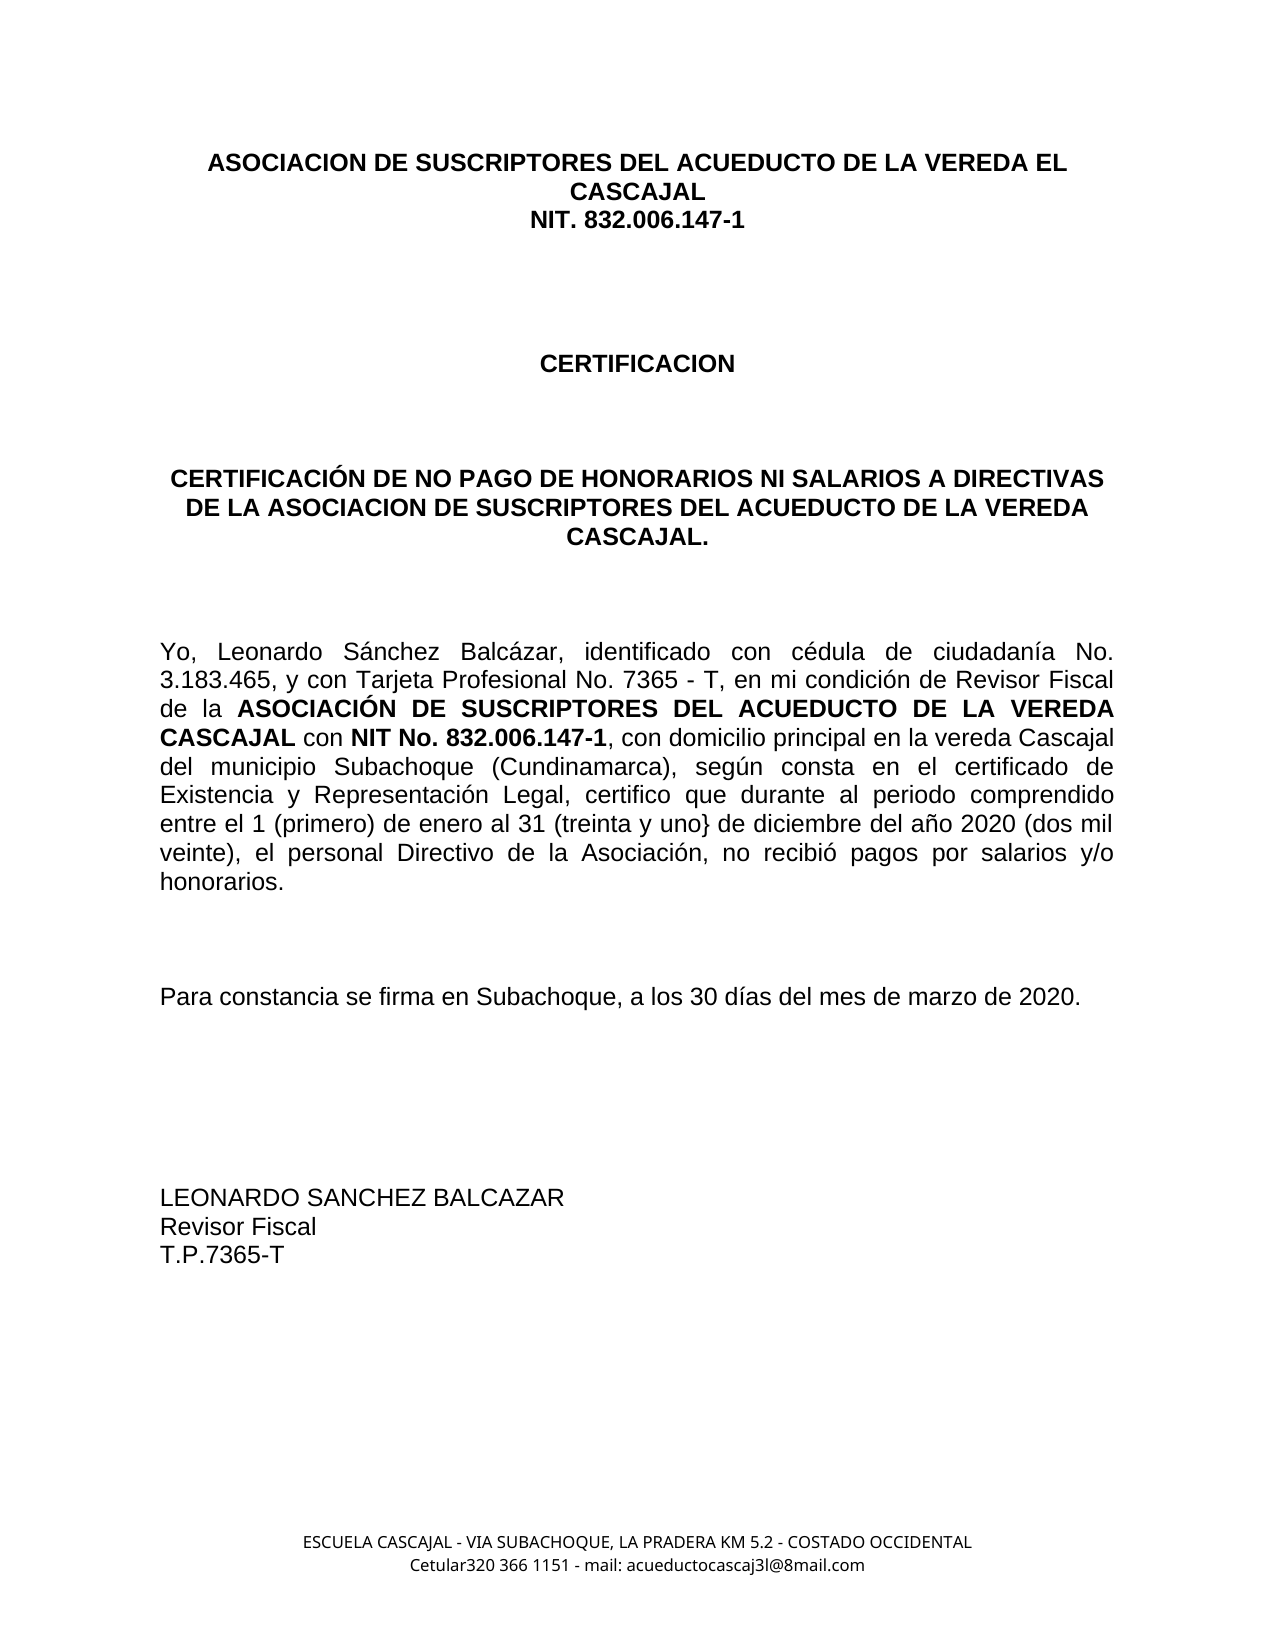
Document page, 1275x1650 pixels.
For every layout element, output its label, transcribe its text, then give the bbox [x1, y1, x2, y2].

text ASOCIACION DE SUSCRIPTORES DEL ACUEDUCTO DE LA VEREDA EL [159, 148, 1116, 176]
text Revisor Fiscal [159, 1211, 1116, 1240]
text Para constancia se firma en Subachoque, a los 30 días del mes de marzo de 2020. [159, 981, 1116, 1039]
text NIT. 832.006.147-1 [159, 205, 1116, 234]
text T.P.7365-T [159, 1240, 1116, 1269]
text LEONARDO SANCHEZ BALCAZAR [159, 1183, 1116, 1211]
text CASCAJAL [159, 176, 1116, 205]
text CERTIFICACION [159, 349, 1116, 378]
text CERTIFICACIÓN DE NO PAGO DE HONORARIOS NI SALARIOS A DIRECTIVAS DE LA ASOCIACION DE SUSCRIPTORES DEL ACUEDUCTO DE LA VEREDA CASCAJAL. [159, 464, 1116, 550]
text Yo, Leonardo Sánchez Balcázar, identificado con cédula de ciudadanía No. 3.183.465, y con Tarjeta Profesional No. 7365 - T, en mi condición de Revisor Fiscal de la ASOCIACIÓN DE SUSCRIPTORES DEL ACUEDUCTO DE LA VEREDA CASCAJAL con NIT No. 832.006.147-1, con domicilio principal en la vereda Cascajal del municipio Subachoque (Cundinamarca), según consta en el certificado de Existencia y Representación Legal, certifico que durante al periodo comprendido entre el 1 (primero) de enero al 31 (treinta y uno} de diciembre del año 2020 (dos mil veinte), el personal Directivo de la Asociación, no recibió pagos por salarios y/o honorarios. [159, 636, 1116, 895]
